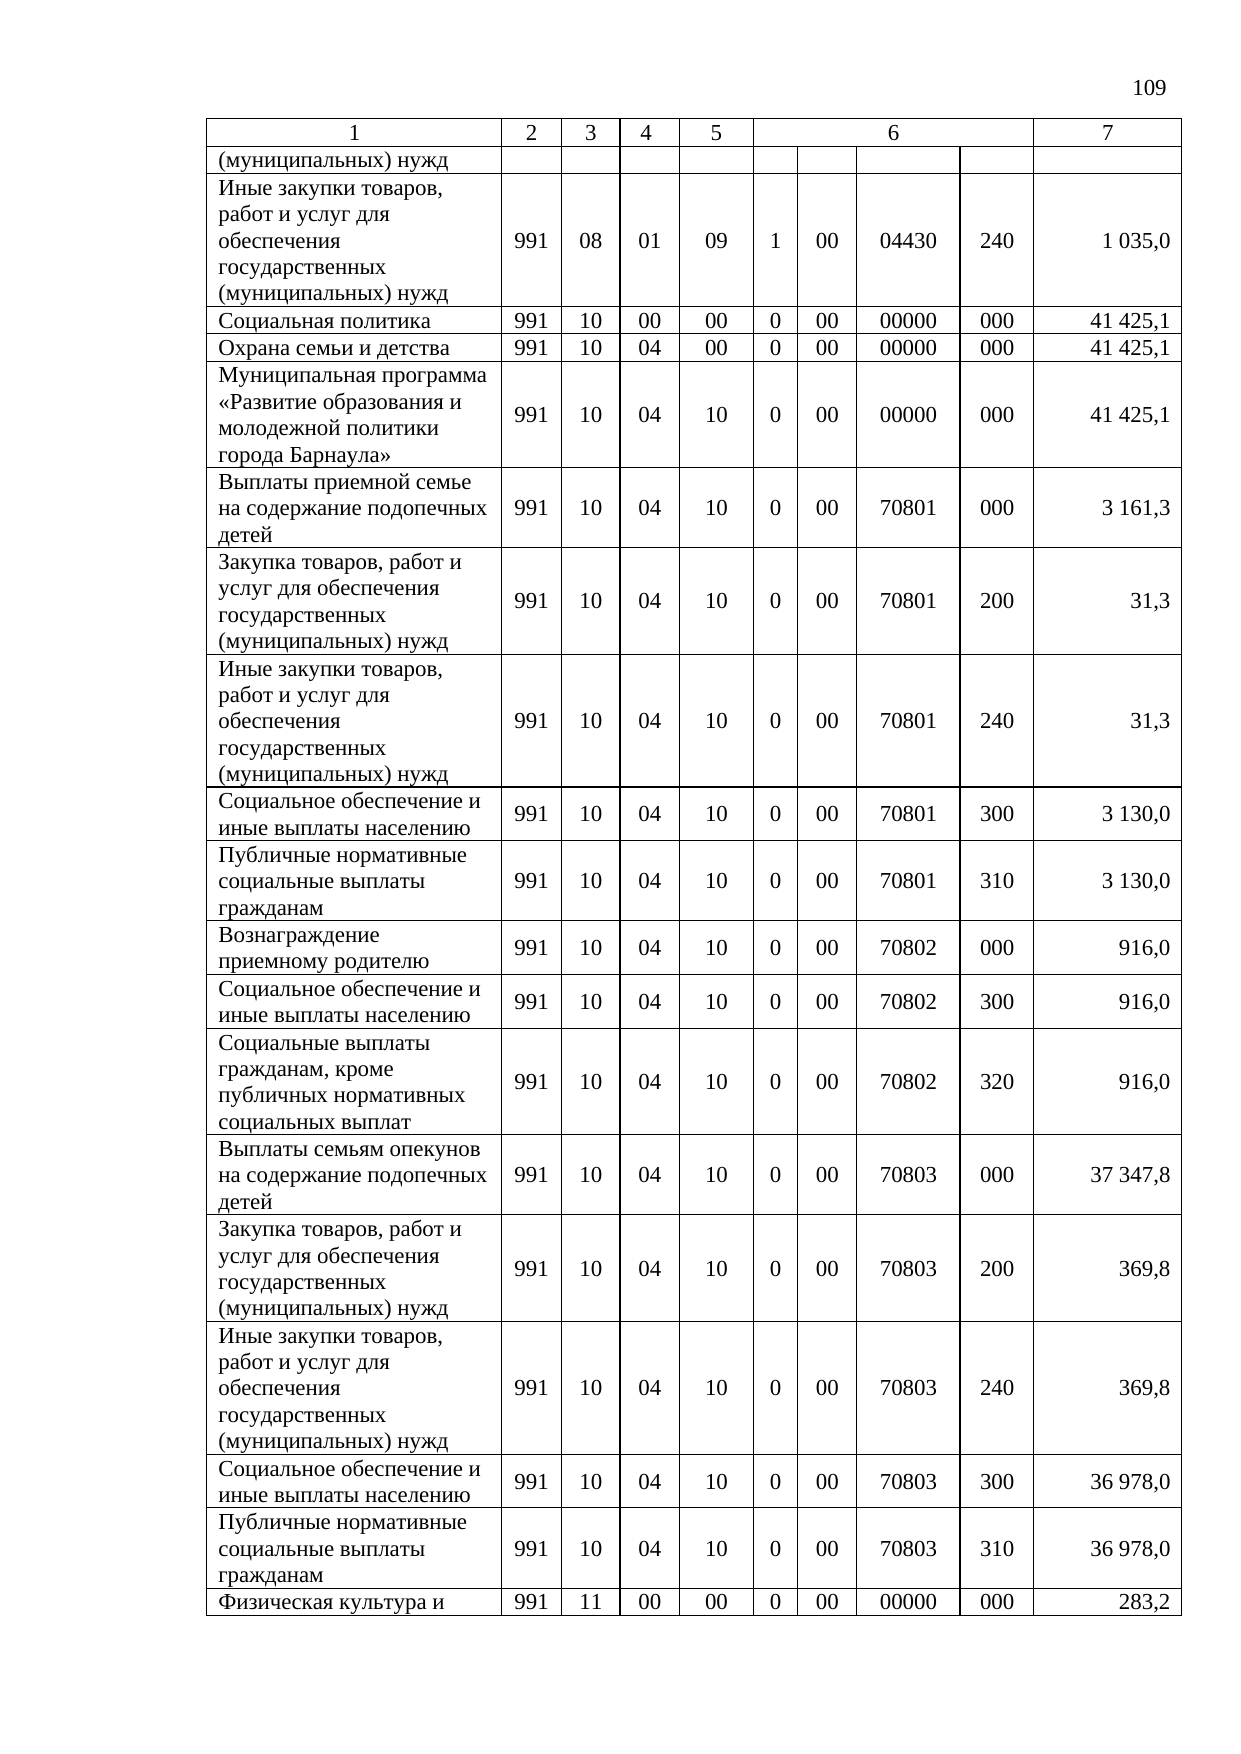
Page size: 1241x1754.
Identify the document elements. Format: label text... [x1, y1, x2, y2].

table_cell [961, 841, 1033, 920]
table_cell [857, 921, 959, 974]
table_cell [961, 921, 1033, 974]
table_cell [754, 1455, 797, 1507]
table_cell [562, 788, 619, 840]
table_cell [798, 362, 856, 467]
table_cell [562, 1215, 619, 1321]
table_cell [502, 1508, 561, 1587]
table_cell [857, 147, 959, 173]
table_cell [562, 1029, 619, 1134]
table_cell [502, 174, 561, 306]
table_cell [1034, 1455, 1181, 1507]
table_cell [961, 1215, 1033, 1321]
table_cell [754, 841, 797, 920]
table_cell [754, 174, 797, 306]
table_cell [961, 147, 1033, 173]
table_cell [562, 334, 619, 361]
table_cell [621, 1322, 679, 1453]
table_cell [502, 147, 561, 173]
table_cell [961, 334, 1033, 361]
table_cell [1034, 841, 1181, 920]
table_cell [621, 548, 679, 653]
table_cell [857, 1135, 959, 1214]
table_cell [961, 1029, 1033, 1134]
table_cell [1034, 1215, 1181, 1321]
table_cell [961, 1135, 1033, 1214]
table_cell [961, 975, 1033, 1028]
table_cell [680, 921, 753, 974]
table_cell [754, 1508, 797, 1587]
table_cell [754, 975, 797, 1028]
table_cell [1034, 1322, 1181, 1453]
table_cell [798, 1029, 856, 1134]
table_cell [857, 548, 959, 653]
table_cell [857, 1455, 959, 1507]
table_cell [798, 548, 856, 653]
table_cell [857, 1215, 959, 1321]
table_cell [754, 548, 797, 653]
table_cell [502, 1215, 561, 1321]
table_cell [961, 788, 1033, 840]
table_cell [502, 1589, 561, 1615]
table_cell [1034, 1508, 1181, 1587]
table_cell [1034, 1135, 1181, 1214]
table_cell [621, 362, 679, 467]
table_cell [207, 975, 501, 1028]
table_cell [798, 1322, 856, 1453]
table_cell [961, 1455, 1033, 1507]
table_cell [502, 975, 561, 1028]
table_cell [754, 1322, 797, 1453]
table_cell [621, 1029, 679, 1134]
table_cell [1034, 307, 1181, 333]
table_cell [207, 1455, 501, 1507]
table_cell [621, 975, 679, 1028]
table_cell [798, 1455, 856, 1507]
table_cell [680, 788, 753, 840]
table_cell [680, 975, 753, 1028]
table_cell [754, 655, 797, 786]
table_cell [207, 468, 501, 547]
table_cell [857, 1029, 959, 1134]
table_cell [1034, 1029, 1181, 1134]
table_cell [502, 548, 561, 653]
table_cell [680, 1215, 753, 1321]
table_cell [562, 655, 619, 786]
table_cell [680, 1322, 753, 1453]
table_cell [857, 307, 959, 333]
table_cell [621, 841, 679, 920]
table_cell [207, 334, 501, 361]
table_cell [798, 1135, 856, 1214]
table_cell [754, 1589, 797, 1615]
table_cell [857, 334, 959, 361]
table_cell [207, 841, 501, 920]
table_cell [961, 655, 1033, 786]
table_header 1 [207, 119, 501, 146]
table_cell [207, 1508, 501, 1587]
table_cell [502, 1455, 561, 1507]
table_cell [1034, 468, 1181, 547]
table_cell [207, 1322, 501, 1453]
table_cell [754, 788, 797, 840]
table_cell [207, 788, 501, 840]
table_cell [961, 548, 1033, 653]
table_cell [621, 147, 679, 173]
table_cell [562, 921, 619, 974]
table_header 4 [621, 119, 679, 146]
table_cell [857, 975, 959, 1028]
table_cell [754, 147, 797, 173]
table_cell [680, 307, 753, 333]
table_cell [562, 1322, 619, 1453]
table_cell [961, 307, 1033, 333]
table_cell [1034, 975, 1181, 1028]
table_header 6 [754, 119, 1033, 146]
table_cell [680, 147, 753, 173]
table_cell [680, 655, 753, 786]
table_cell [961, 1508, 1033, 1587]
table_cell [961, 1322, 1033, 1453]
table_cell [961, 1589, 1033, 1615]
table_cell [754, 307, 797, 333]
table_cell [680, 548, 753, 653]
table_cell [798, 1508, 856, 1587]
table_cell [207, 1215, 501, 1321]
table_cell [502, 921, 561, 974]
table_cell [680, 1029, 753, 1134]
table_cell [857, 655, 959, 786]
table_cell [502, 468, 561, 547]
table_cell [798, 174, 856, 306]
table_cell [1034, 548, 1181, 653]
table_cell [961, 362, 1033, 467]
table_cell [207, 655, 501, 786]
table_header 3 [562, 119, 619, 146]
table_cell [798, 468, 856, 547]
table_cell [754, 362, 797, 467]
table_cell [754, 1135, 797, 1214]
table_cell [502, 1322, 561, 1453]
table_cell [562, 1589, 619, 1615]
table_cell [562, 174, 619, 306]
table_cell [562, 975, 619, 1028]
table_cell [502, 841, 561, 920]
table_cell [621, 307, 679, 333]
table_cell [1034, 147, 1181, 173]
table_header 2 [502, 119, 561, 146]
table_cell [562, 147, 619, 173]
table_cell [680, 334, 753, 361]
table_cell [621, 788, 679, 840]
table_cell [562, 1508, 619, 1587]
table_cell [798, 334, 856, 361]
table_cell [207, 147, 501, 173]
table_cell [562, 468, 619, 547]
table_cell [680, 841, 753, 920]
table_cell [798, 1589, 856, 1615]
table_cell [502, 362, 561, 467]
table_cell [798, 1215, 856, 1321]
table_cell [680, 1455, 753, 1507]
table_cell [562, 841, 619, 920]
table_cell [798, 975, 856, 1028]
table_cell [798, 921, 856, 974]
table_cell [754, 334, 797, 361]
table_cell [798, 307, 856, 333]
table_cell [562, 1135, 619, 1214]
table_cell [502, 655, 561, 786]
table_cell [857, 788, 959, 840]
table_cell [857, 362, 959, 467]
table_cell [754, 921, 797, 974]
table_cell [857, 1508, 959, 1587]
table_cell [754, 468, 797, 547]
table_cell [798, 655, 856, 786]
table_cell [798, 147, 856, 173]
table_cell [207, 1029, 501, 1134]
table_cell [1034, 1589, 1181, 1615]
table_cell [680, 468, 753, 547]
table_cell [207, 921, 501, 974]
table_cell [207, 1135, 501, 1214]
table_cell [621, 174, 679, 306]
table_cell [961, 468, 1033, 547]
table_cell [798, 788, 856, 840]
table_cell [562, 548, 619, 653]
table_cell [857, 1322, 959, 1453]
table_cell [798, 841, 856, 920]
table_header 5 [680, 119, 753, 146]
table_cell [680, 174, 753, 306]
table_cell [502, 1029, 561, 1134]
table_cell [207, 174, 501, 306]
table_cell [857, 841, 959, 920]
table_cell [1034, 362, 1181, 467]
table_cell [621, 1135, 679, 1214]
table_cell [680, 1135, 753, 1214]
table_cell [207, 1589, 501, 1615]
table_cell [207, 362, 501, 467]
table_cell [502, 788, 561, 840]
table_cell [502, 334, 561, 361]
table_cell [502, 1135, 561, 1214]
table_header 7 [1034, 119, 1181, 146]
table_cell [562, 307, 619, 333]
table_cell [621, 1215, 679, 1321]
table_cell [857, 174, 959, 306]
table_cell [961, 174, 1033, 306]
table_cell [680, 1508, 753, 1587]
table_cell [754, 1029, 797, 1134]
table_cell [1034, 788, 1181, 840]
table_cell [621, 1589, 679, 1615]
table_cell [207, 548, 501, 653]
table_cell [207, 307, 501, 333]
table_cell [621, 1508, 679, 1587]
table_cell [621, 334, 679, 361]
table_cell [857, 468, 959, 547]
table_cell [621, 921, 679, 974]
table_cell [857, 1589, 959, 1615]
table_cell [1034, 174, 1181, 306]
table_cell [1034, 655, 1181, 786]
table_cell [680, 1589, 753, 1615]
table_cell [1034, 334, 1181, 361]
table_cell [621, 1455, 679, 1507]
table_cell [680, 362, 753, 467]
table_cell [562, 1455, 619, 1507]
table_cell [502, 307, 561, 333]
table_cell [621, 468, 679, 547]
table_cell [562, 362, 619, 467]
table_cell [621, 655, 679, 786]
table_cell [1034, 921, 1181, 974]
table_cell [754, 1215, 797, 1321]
